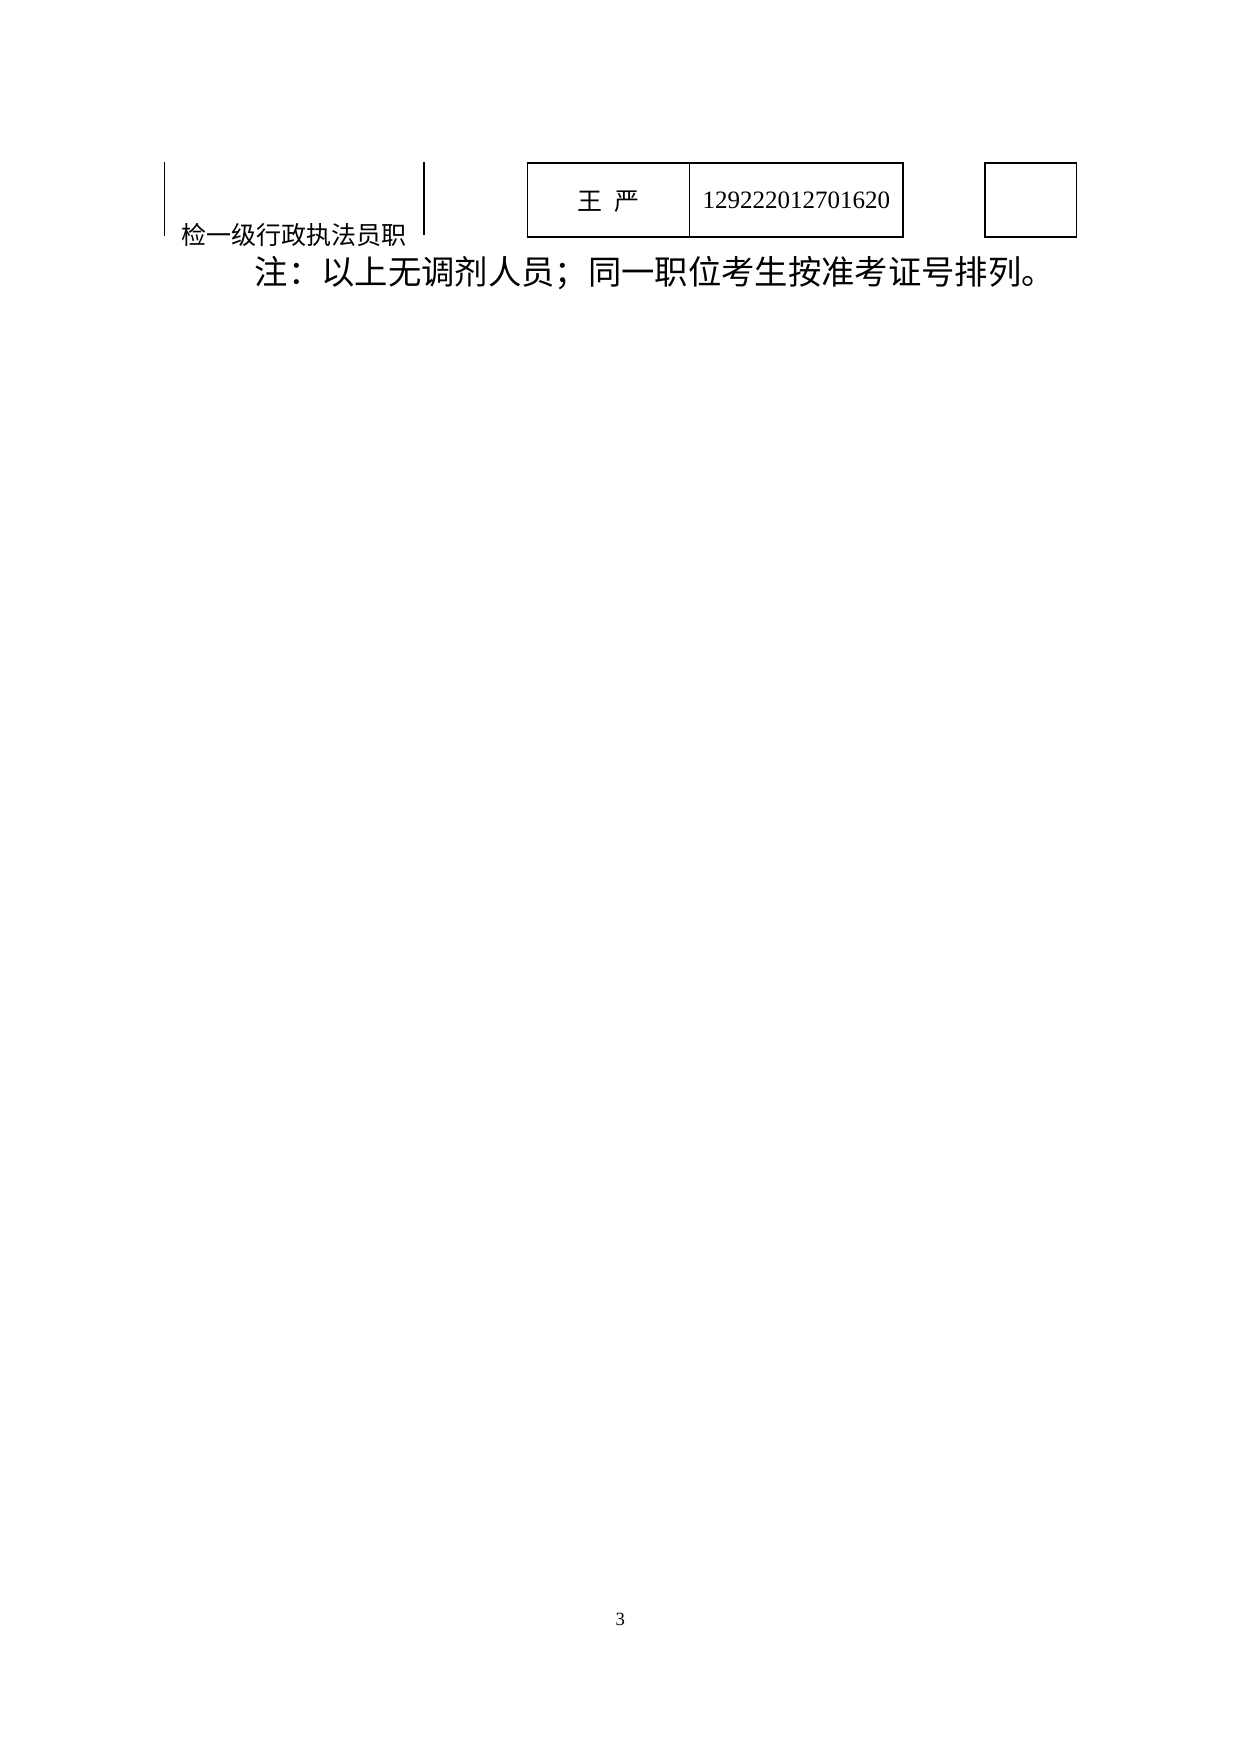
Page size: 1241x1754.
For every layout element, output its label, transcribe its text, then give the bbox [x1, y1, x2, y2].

table_cell [986, 164, 1076, 236]
table_cell 王 严 [528, 164, 689, 236]
table_cell 129222012701620 [690, 164, 902, 236]
text 注：以上无调剂人员；同一职位考生按准考证号排列。 [187, 237, 1053, 302]
